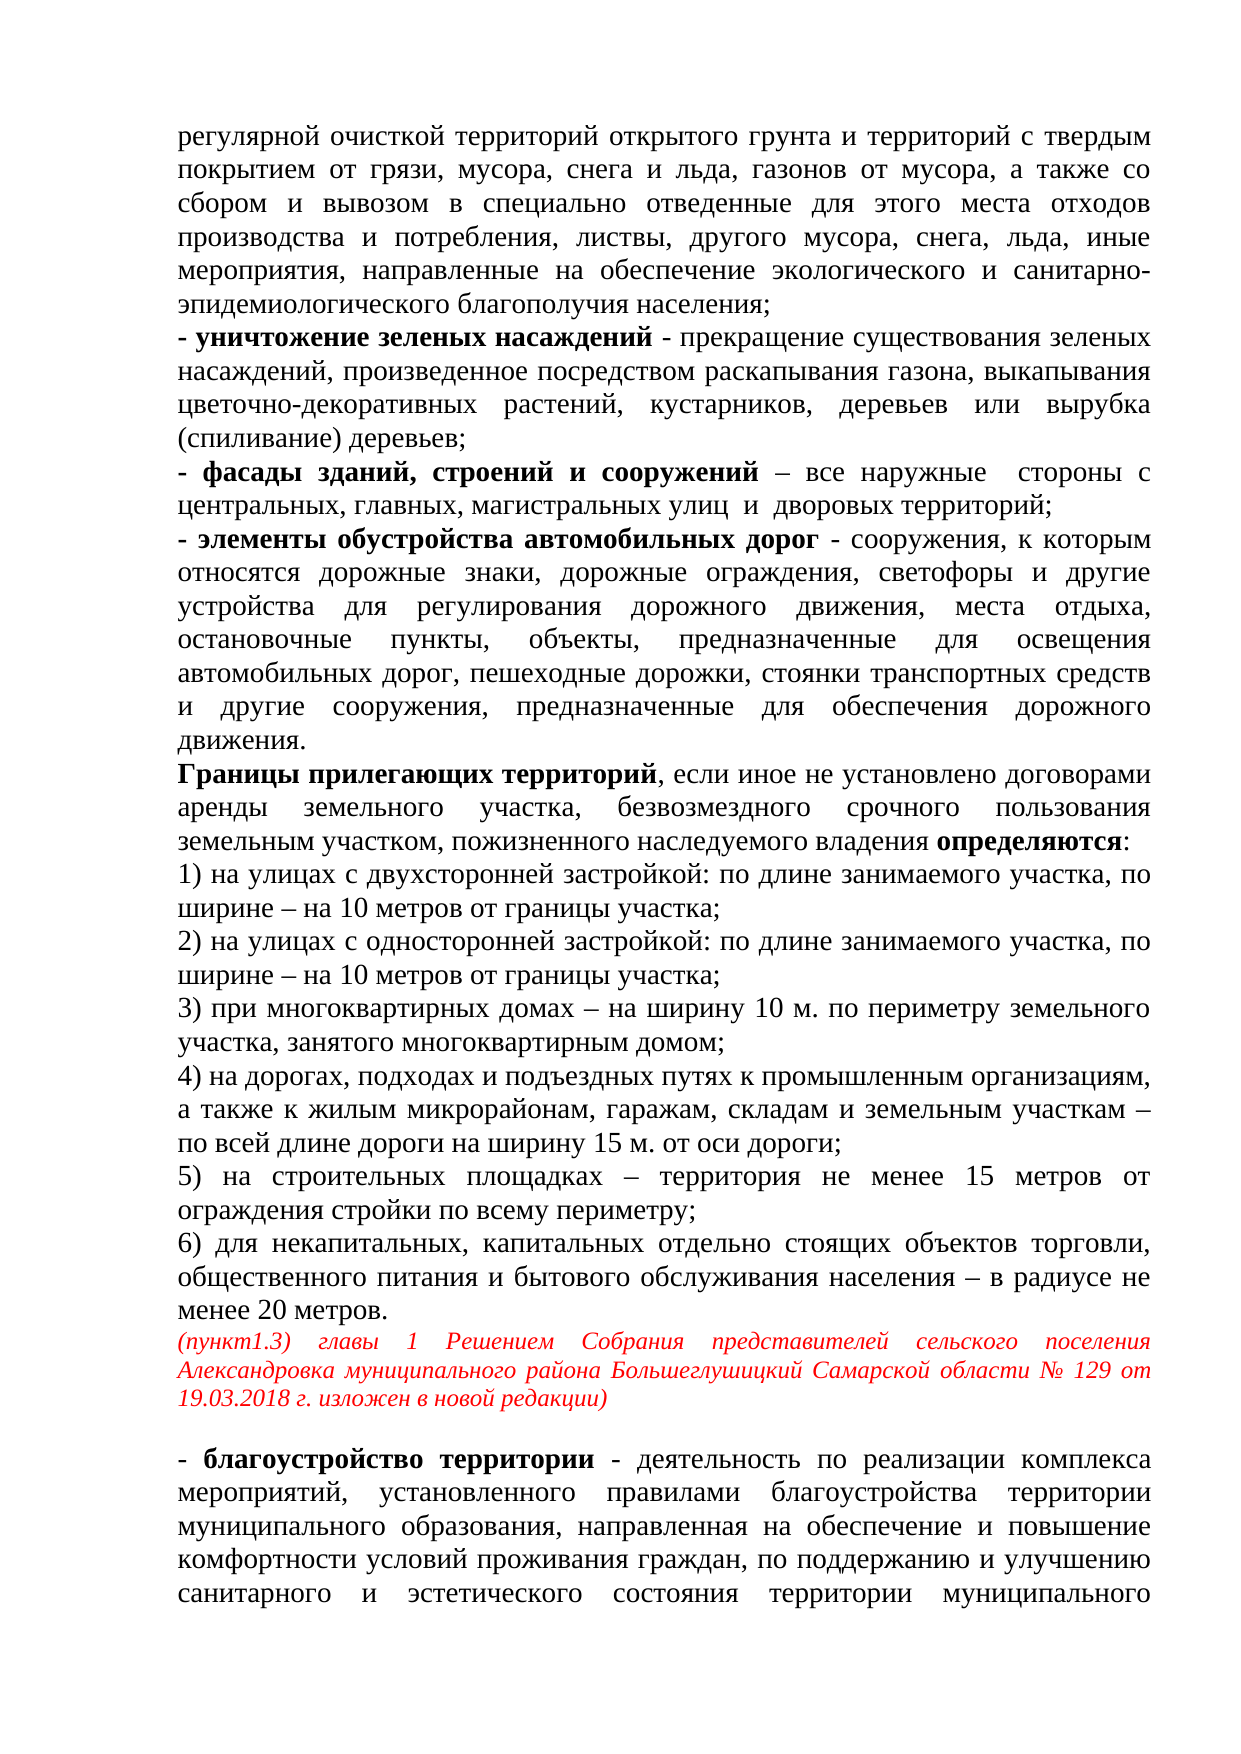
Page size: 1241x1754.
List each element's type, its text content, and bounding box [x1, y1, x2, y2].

text - элементы обустройства автомобильных дорог - сооружения, к которым относятся дорожные знаки, дорожные ограждения, светофоры и другие устройства для регулирования дорожного движения, места отдыха, остановочные пункты, объекты, предназначенные для освещения автомобильных дорог, пешеходные дорожки, стоянки транспортных средств и другие сооружения, предназначенные для обеспечения дорожного движения. [177, 521, 1152, 756]
text 2) на улицах с односторонней застройкой: по длине занимаемого участка, по ширине – на 10 метров от границы участка; [177, 923, 1152, 991]
text 6) для некапитальных, капитальных отдельно стоящих объектов торговли, общественного питания и бытового обслуживания населения – в радиусе не менее 20 метров. [177, 1225, 1152, 1326]
text 1) на улицах с двухсторонней застройкой: по длине занимаемого участка, по ширине – на 10 метров от границы участка; [177, 856, 1152, 923]
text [177, 118, 1152, 319]
text 5) на строительных площадках – территория не менее от ограждения стройки по всему периметру; [177, 1158, 1152, 1225]
text Границы прилегающих территорий, если иное не установлено договорами аренды земельного участка, безвозмездного срочного пользования земельным участком, пожизненного наследуемого владения определяются: [177, 756, 1152, 856]
text 3) при многоквартирных домах – на ширину 10 м. по периметру земельного участка, занятого многоквартирным домом; [177, 991, 1152, 1058]
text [177, 1441, 1152, 1609]
text - уничтожение зеленых насаждений - прекращение существования зеленых насаждений, произведенное посредством раскапывания газона, выкапывания цветочно-декоративных растений, кустарников, деревьев или вырубка (спиливание) деревьев; [177, 319, 1152, 454]
text (пункт1.3) главы 1 Решением Собрания представителей сельского поселения Александровка муниципального района Большеглушицкий Самарской области № 129 от 19.03.2018 г. изложен в новой редакции) [177, 1326, 1152, 1412]
text - фасады зданий, строений и сооружений – все наружные стороны с центральных, главных, магистральных улиц и дворовых территорий; [177, 454, 1152, 521]
text 4) на дорогах, подходах и подъездных путях к промышленным организациям, а также к жилым микрорайонам, гаражам, складам и земельным участкам – по всей длине дороги на ширину 15 м. от оси дороги; [177, 1058, 1152, 1158]
